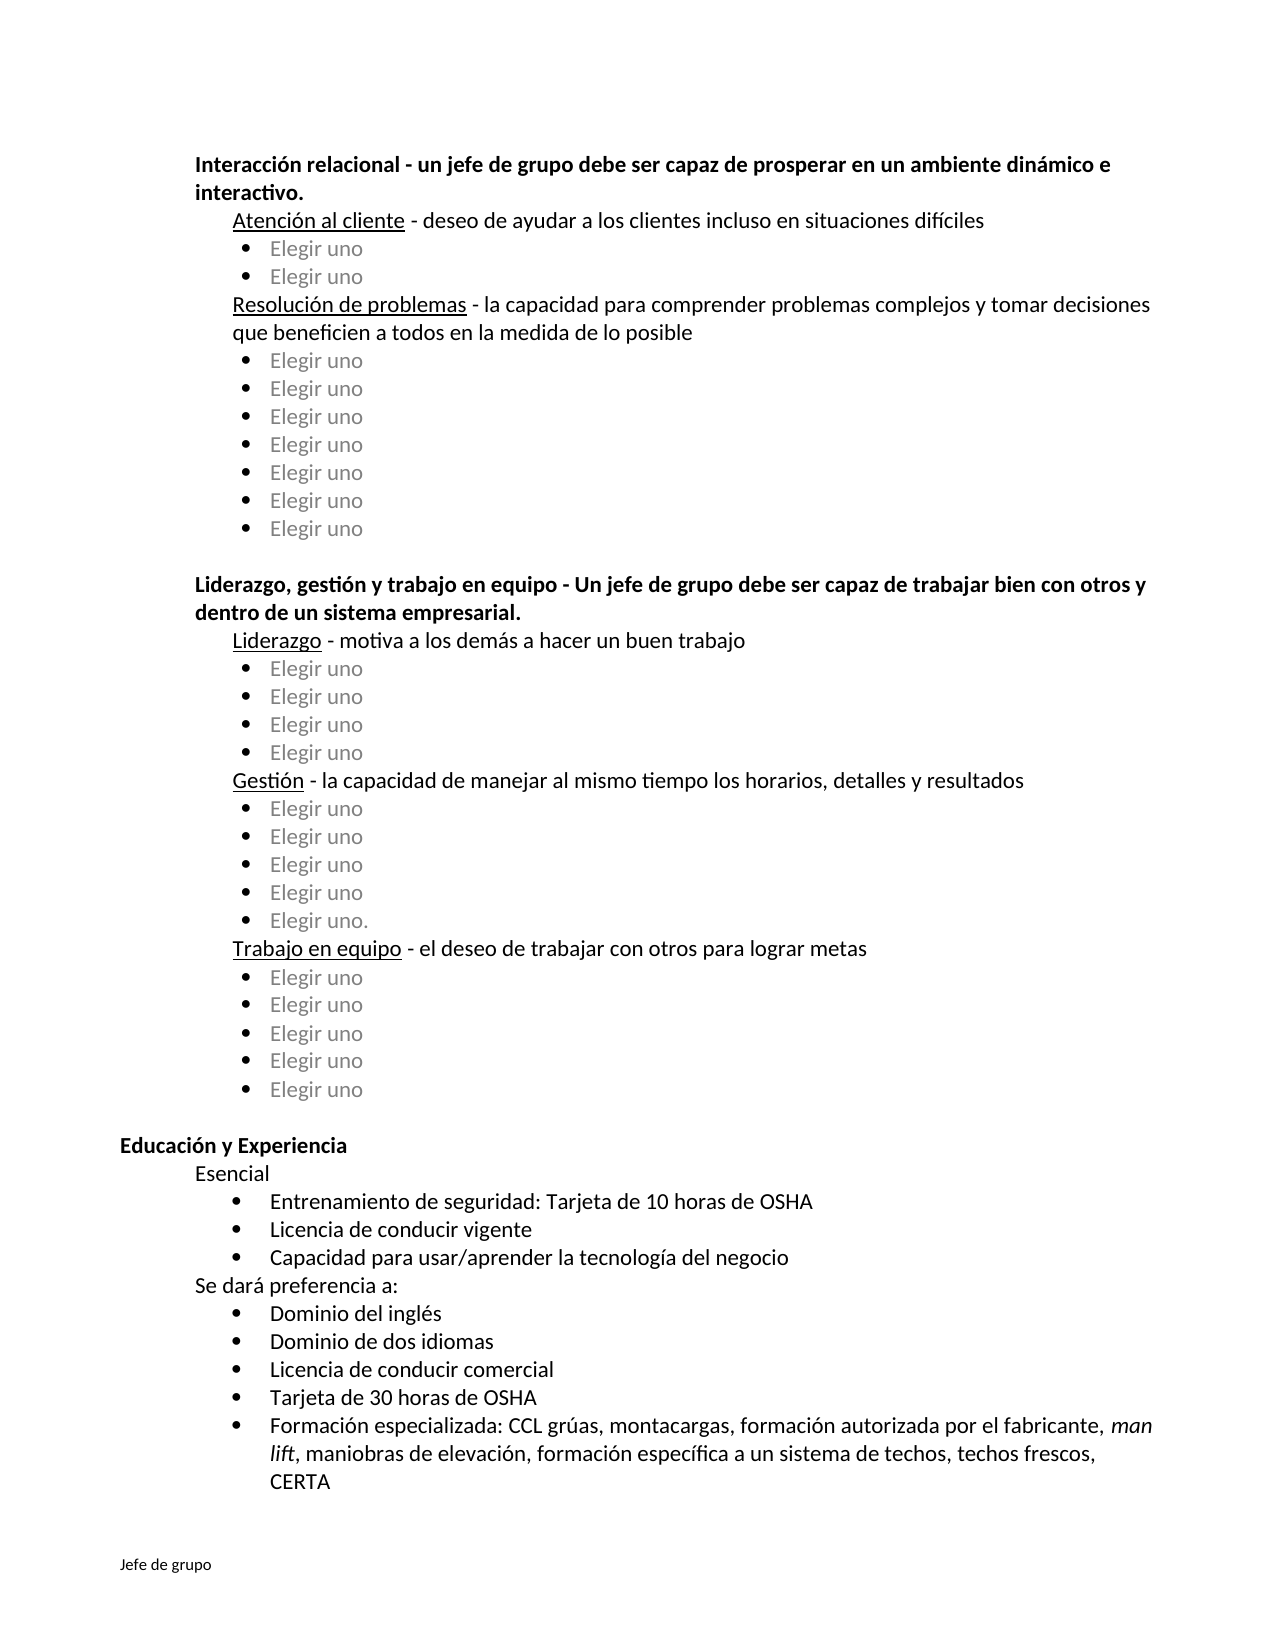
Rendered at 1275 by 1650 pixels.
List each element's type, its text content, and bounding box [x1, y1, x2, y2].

text Atención al cliente - deseo de ayudar a los clientes incluso en situaciones difíciles [232, 206, 1155, 234]
text Gestión - la capacidad de manejar al mismo tiempo los horarios, detalles y resultados [232, 766, 1155, 794]
list Capacidad para usar/aprender la tecnología del negocio [232, 1243, 1155, 1271]
text Liderazgo - motiva a los demás a hacer un buen trabajo [232, 626, 1155, 654]
text Se dará preferencia a: [195, 1271, 1155, 1299]
list Tarjeta de 30 horas de OSHA [232, 1383, 1155, 1411]
list Formación especializada: CCL grúas, montacargas, formación autorizada por el fabricante, man lift, maniobras de elevación, formación específica a un sistema de techos, techos frescos, CERTA [232, 1411, 1155, 1495]
text Educación y Experiencia [120, 1131, 1155, 1159]
list Licencia de conducir comercial [232, 1355, 1155, 1383]
text Trabajo en equipo - el deseo de trabajar con otros para lograr metas [232, 934, 1155, 963]
text Esencial [195, 1159, 1155, 1187]
text Interacción relacional - un jefe de grupo debe ser capaz de prosperar en un ambiente dinámico e interactivo. [195, 150, 1155, 206]
text Liderazgo, gestión y trabajo en equipo - Un jefe de grupo debe ser capaz de trabajar bien con otros y dentro de un sistema empresarial. [195, 570, 1155, 626]
list Entrenamiento de seguridad: Tarjeta de 10 horas de OSHA [232, 1187, 1155, 1215]
text Resolución de problemas - la capacidad para comprender problemas complejos y tomar decisiones que beneficien a todos en la medida de lo posible [232, 290, 1155, 346]
list Dominio del inglés [232, 1299, 1155, 1327]
list Dominio de dos idiomas [232, 1327, 1155, 1355]
list Licencia de conducir vigente [232, 1215, 1155, 1243]
